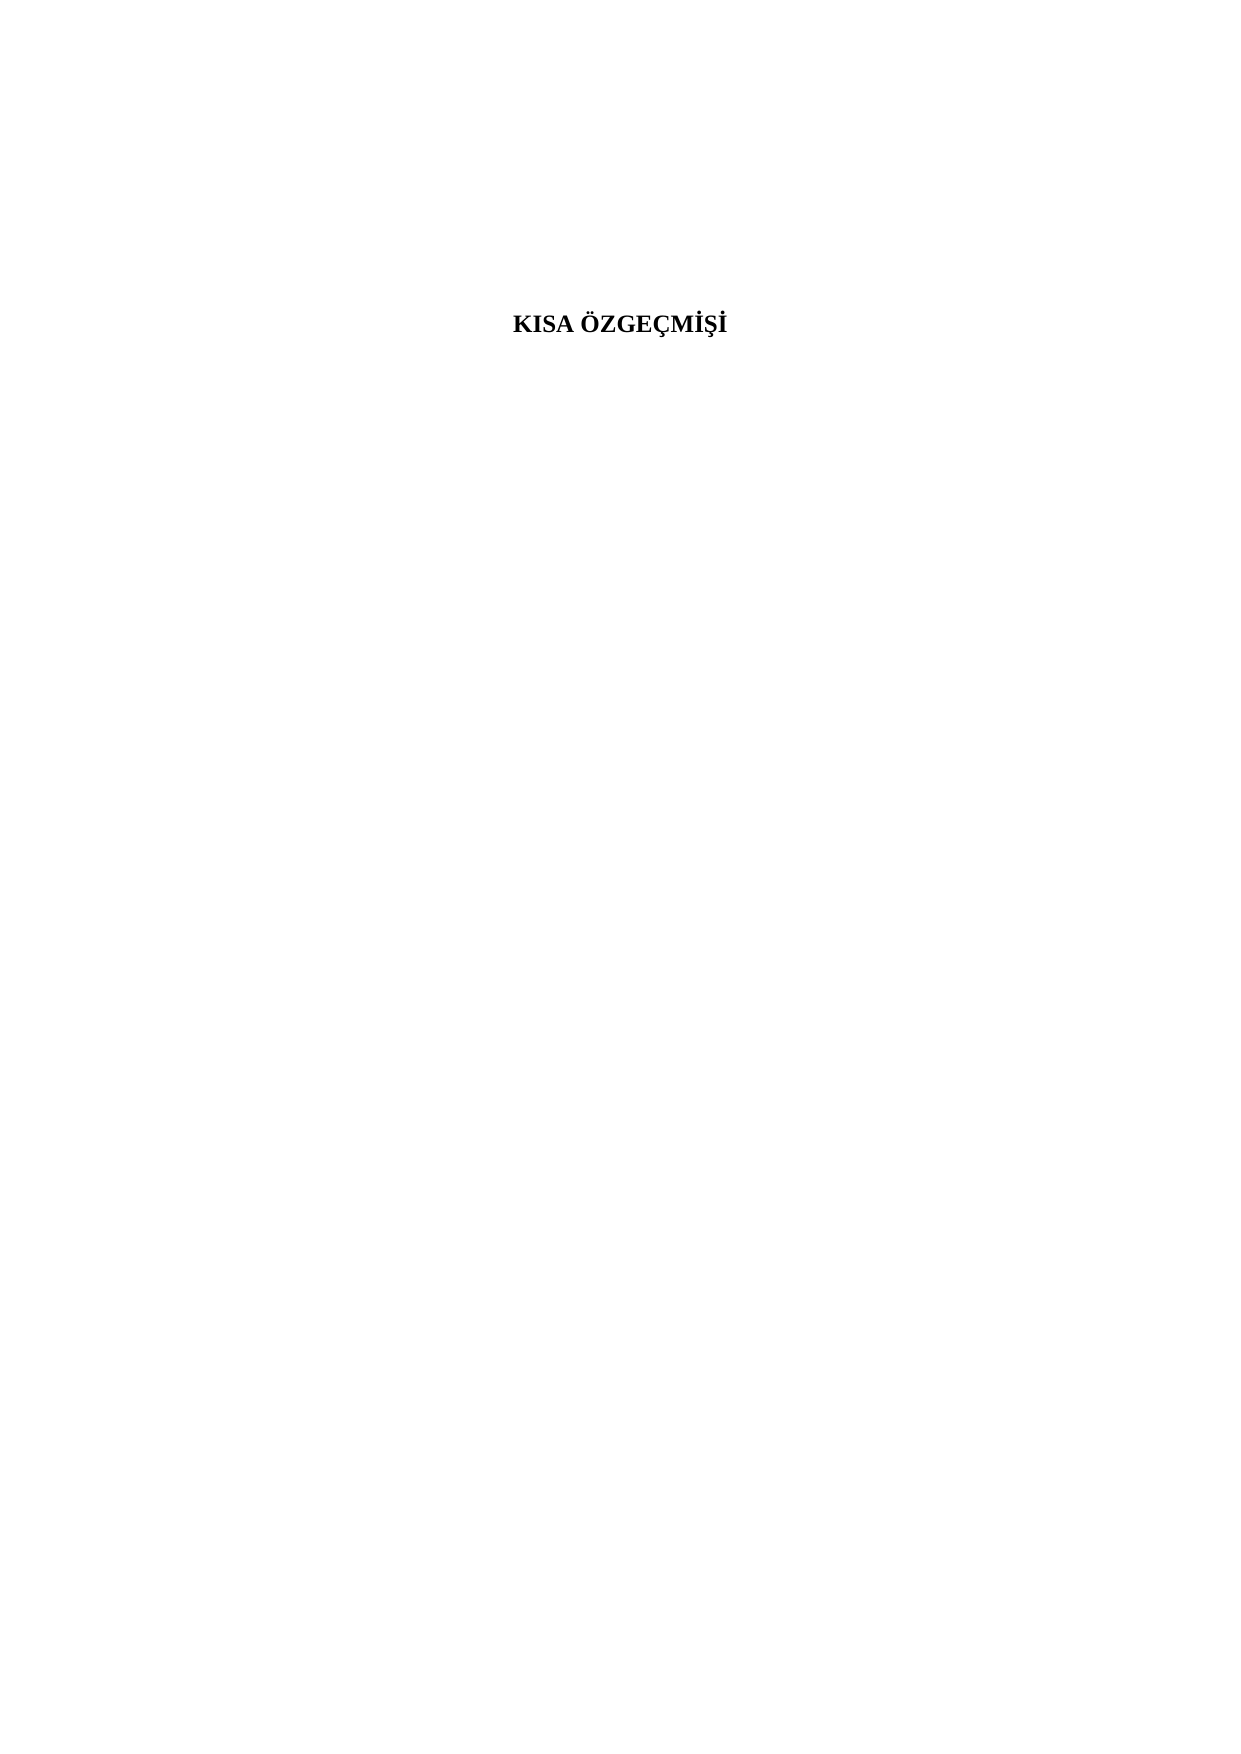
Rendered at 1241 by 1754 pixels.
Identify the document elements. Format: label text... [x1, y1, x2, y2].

text KISA ÖZGEÇMİŞİ [148, 309, 1093, 338]
